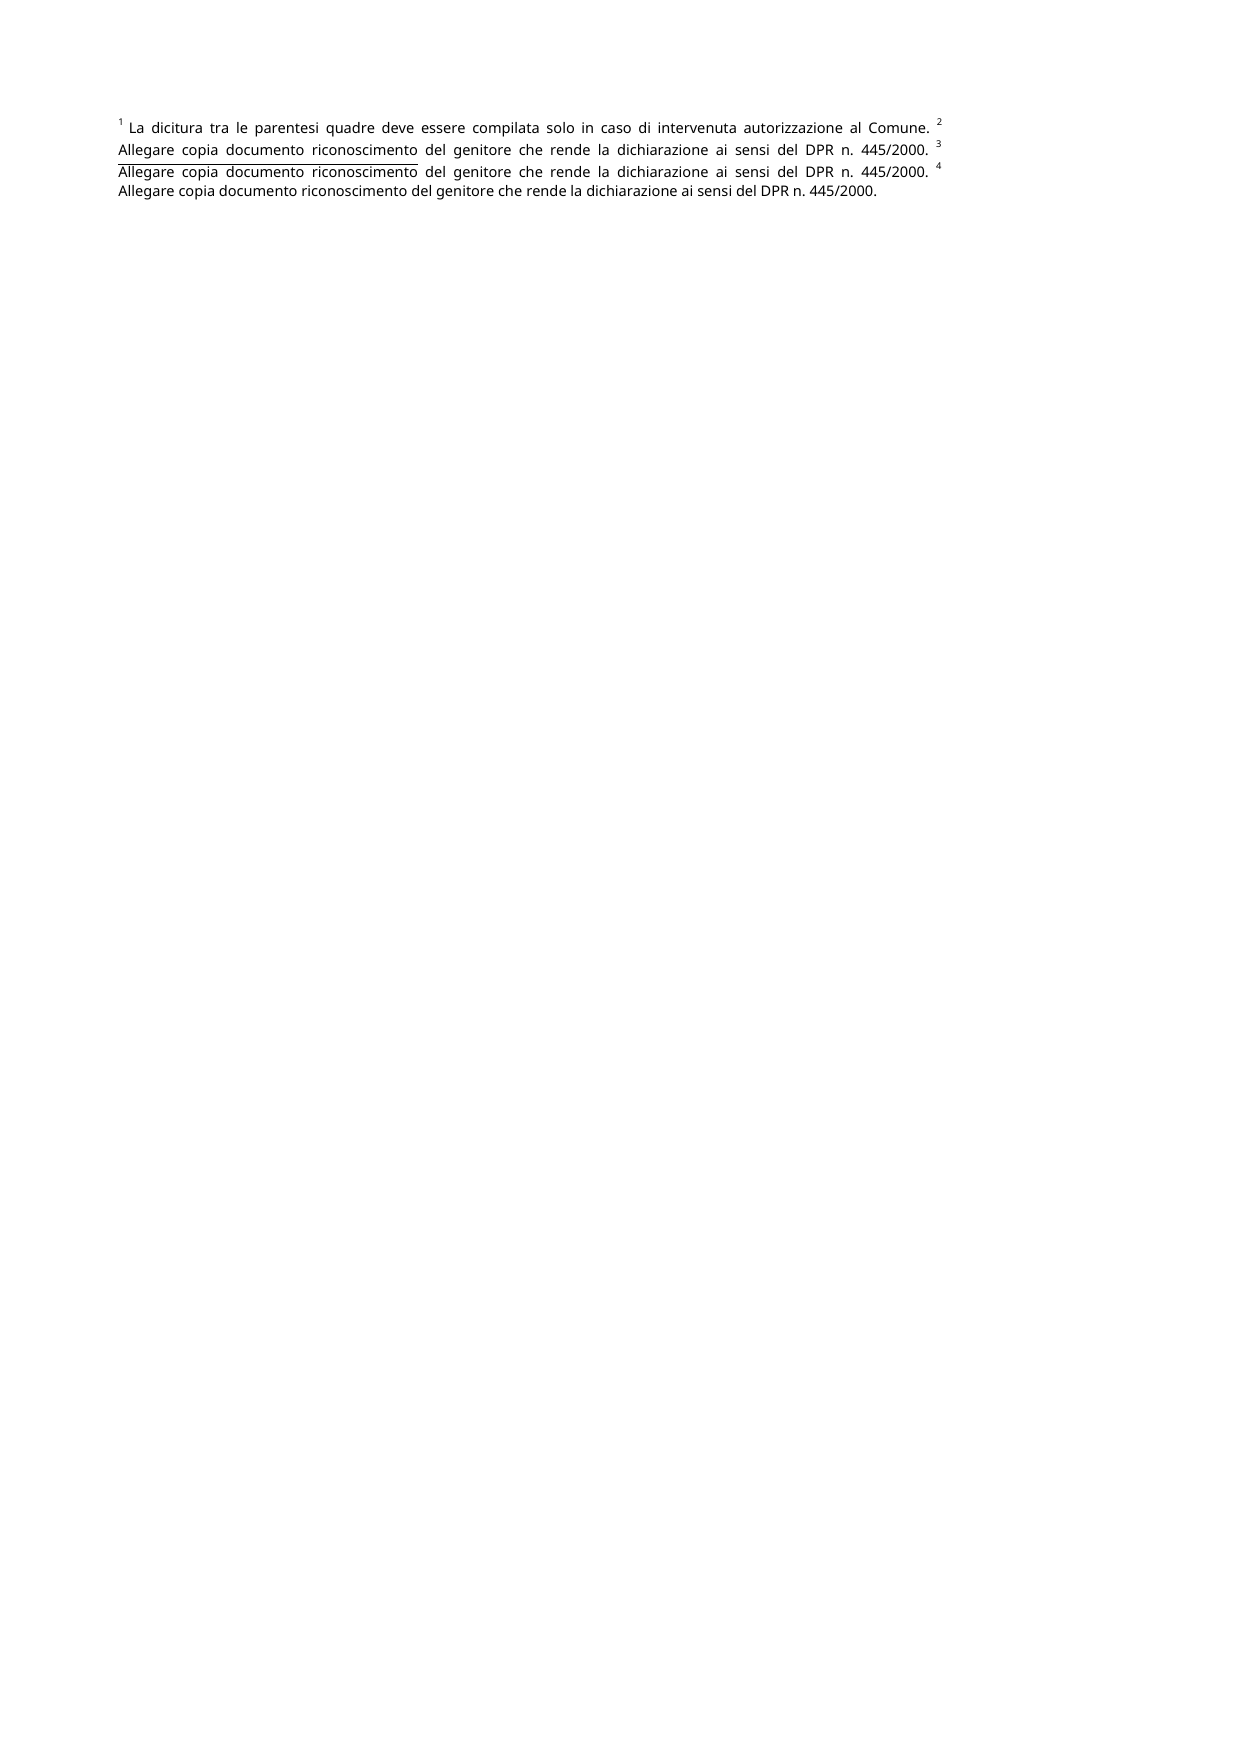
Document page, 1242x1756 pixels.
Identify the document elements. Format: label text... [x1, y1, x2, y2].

text 1 La dicitura tra le parentesi quadre deve essere compilata solo in caso di intervenuta autorizzazione al Comune. 2 Allegare copia documento riconoscimento del genitore che rende la dichiarazione ai sensi del DPR n. 445/2000. 3 Allegare copia documento riconoscimento del genitore che rende la dichiarazione ai sensi del DPR n. 445/2000. 4 Allegare copia documento riconoscimento del genitore che rende la dichiarazione ai sensi del DPR n. 445/2000. [118, 117, 943, 201]
